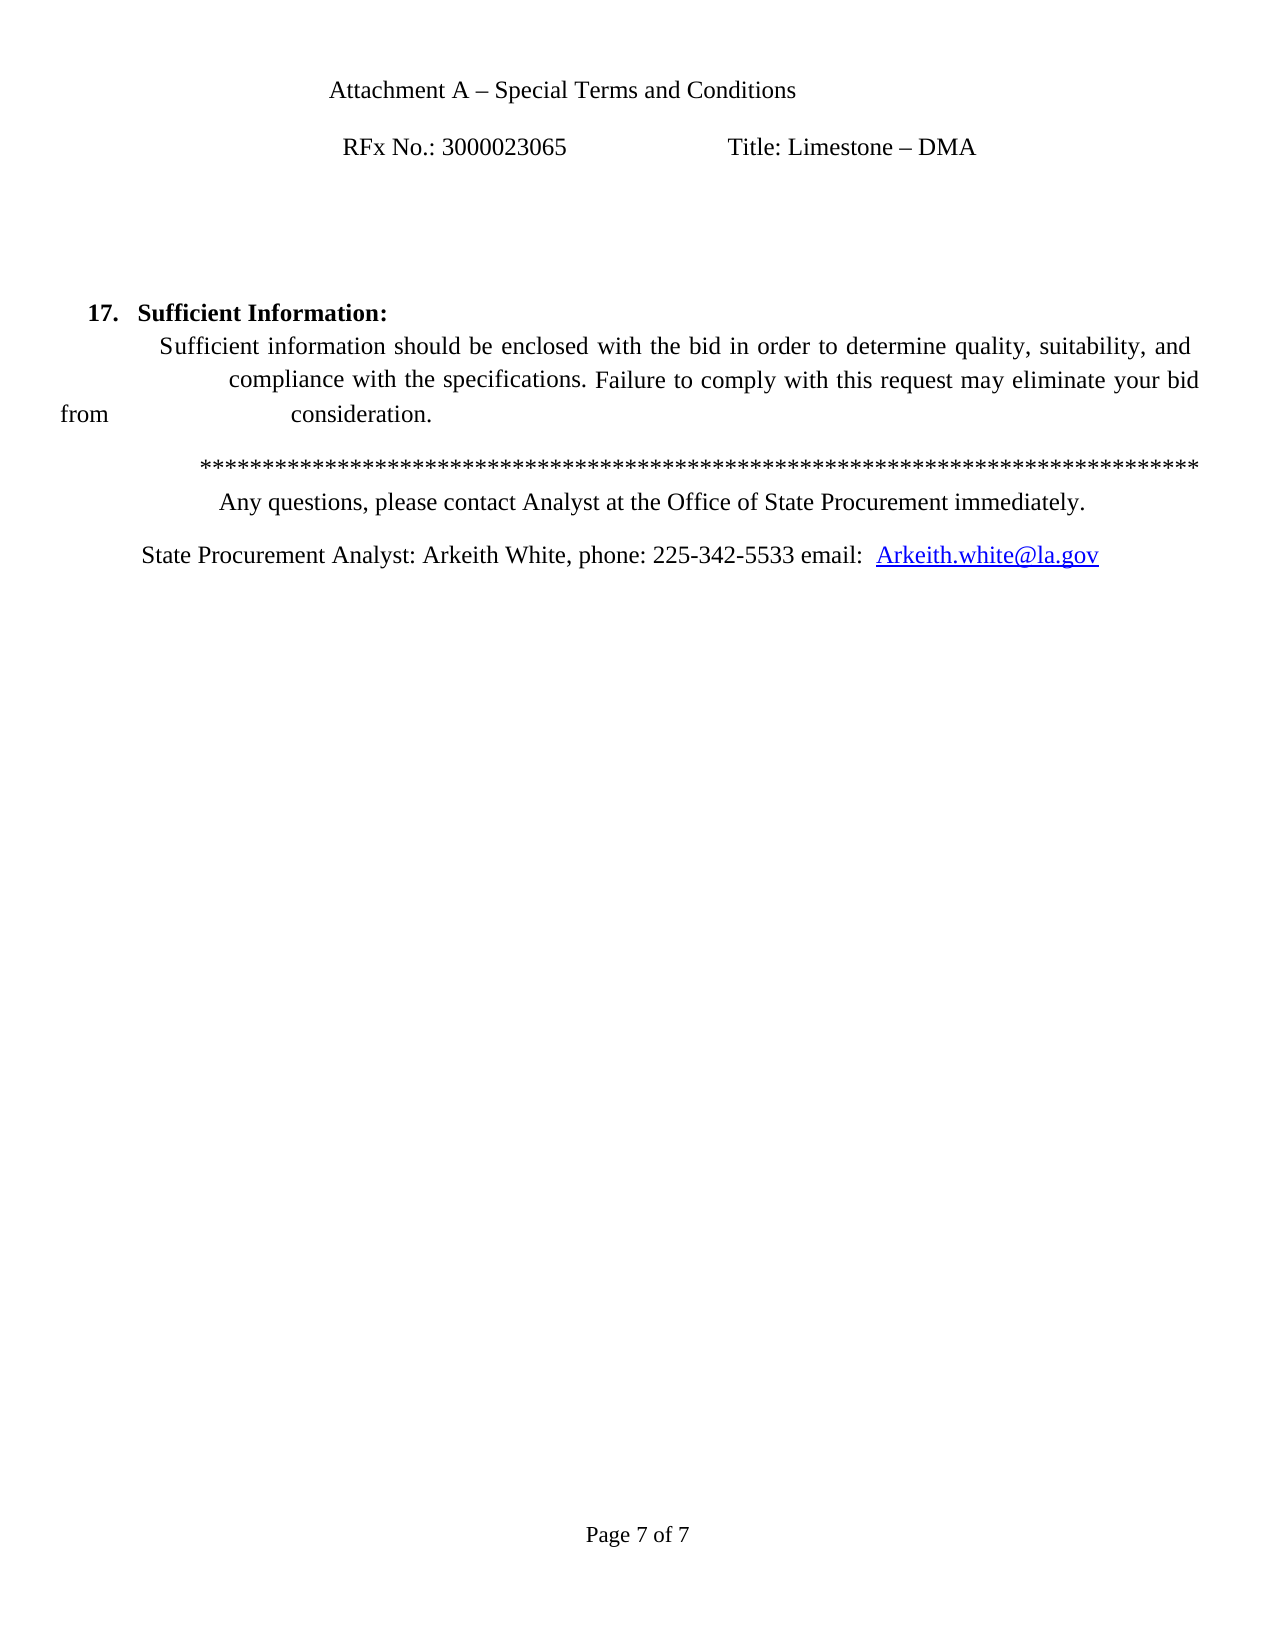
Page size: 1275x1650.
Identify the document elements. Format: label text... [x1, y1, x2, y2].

text State Procurement Analyst: Arkeith White, phone: 225-342-5533 email: Arkeith.white@la.gov [60, 540, 1200, 569]
text Sufficient information should be enclosed with the bid in order to determine quality, suitability, and compliance with the specifications. Failure to comply with this request may eliminate your bid from consideration. [60, 331, 1200, 428]
text ******************************************************************************** Any questions, please contact Analyst at the Office of State Procurement immediately. [60, 453, 1200, 515]
text 17. Sufficient Information: [75, 298, 1200, 326]
